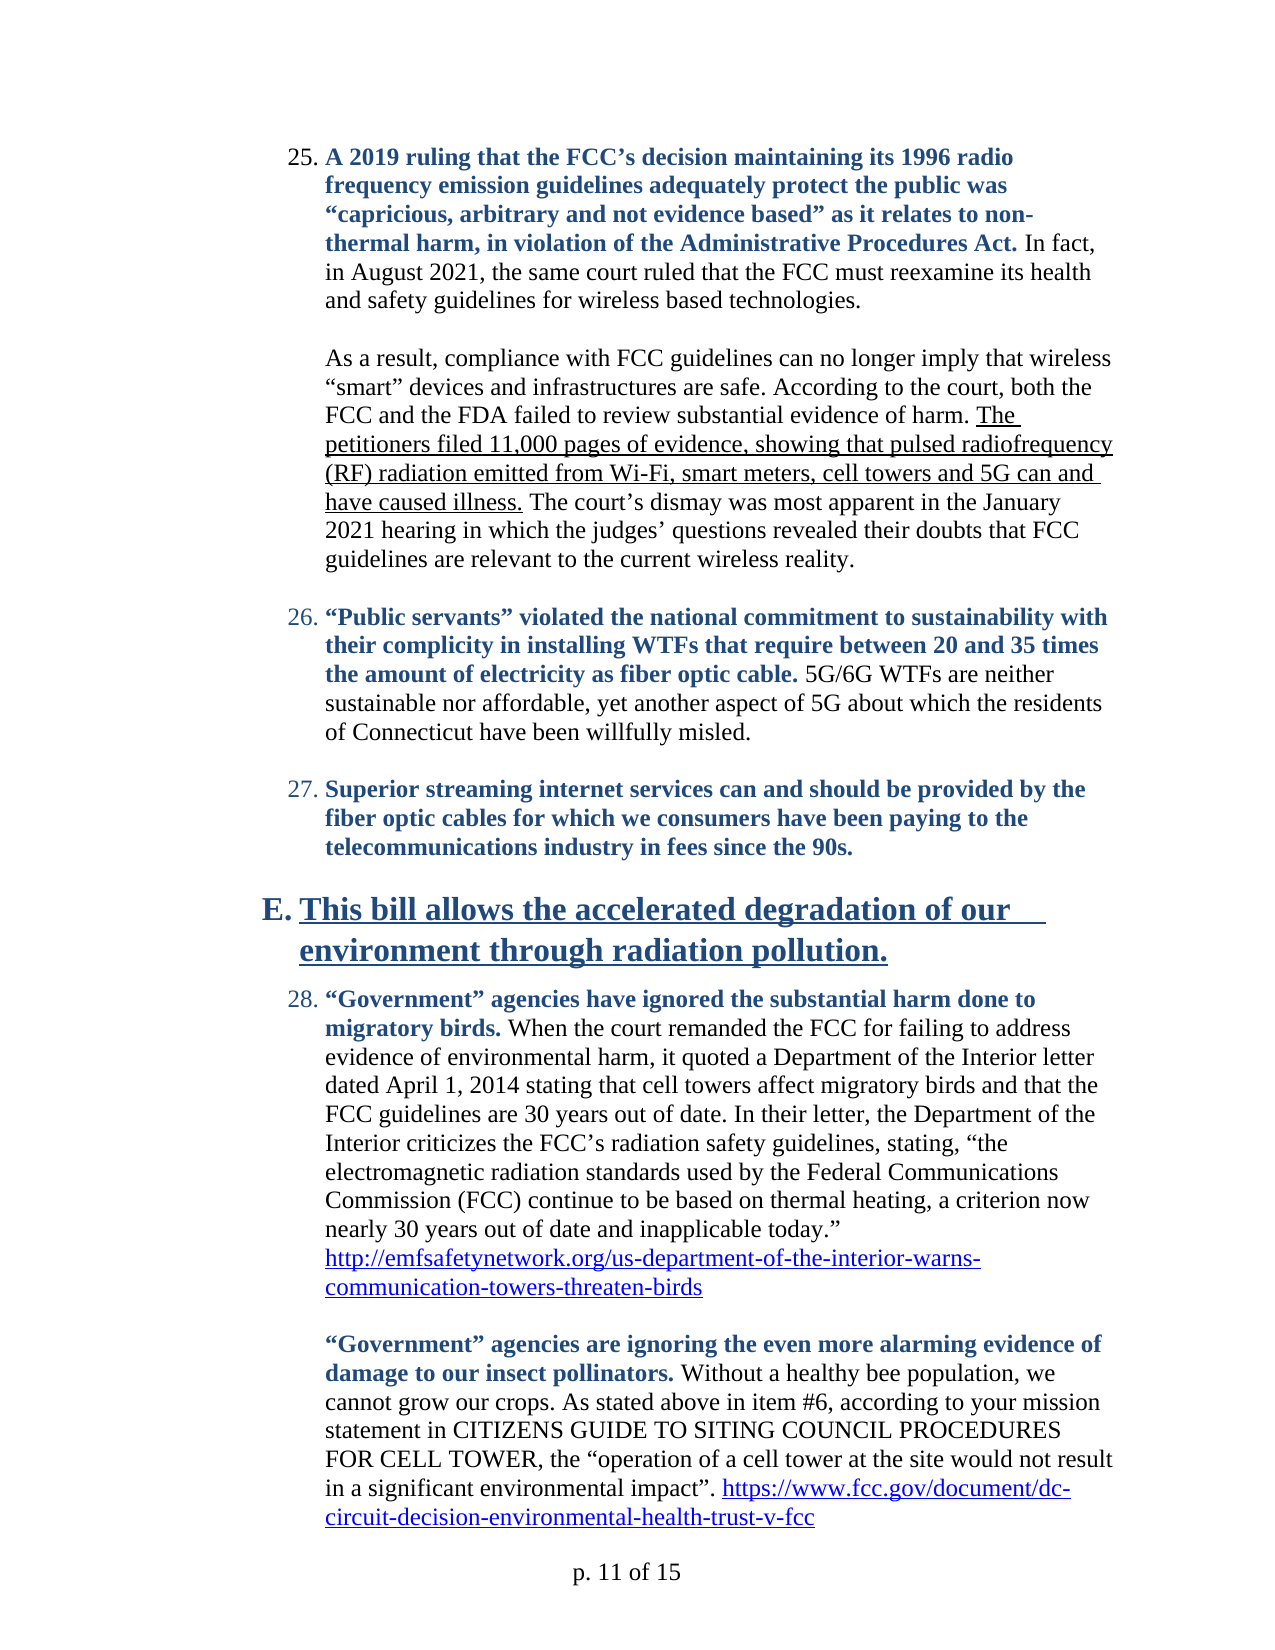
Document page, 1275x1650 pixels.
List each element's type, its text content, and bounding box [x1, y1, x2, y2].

list “Government” agencies have ignored the substantial harm done to migratory birds. When the court remanded the FCC for failing to address evidence of environmental harm, it quoted a Department of the Interior letter dated April 1, 2014 stating that cell towers affect migratory birds and that the FCC guidelines are 30 years out of date. In their letter, the Department of the Interior criticizes the FCC’s radiation safety guidelines, stating, “the electromagnetic radiation standards used by the Federal Communications Commission (FCC) continue to be based on thermal heating, a criterion now nearly 30 years out of date and inapplicable today.” http://emfsafetynetwork.org/us-department-of-the-interior-warns-communication-towers-threaten-birds [287, 984, 1116, 1301]
list Superior streaming internet services can and should be provided by the fiber optic cables for which we consumers have been paying to the telecommunications industry in fees since the 90s. [287, 774, 1116, 860]
list “Public servants” violated the national commitment to sustainability with their complicity in installing WTFs that require between 20 and 35 times the amount of electricity as fiber optic cable. 5G/6G WTFs are neither sustainable nor affordable, yet another aspect of 5G about which the residents of Connecticut have been willfully misled. [287, 602, 1116, 745]
text “Government” agencies are ignoring the even more alarming evidence of damage to our insect pollinators. Without a healthy bee population, we cannot grow our crops. As stated above in item #6, according to your mission statement in CITIZENS GUIDE TO SITING COUNCIL PROCEDURES FOR CELL TOWER, the “operation of a cell tower at the site would not result in a significant environmental impact”. https://www.fcc.gov/document/dc-circuit-decision-environmental-health-trust-v-fcc [325, 1329, 1116, 1531]
text As a result, compliance with FCC guidelines can no longer imply that wireless “smart” devices and infrastructures are safe. According to the court, both the FCC and the FDA failed to review substantial evidence of harm. The petitioners filed 11,000 pages of evidence, showing that pulsed radiofrequency (RF) radiation emitted from Wi-Fi, smart meters, cell towers and 5G can and have caused illness. The court’s dismay was most apparent in the January 2021 hearing in which the judges’ questions revealed their doubts that FCC guidelines are relevant to the current wireless reality. [325, 343, 1116, 573]
subtitle This bill allows the accelerated degradation of our environment through radiation pollution. [262, 889, 1112, 969]
list A 2019 ruling that the FCC’s decision maintaining its 1996 radio frequency emission guidelines adequately protect the public was “capricious, arbitrary and not evidence based” as it relates to non- thermal harm, in violation of the Administrative Procedures Act. In fact, in August 2021, the same court ruled that the FCC must reexamine its health and safety guidelines for wireless based technologies. [287, 142, 1116, 314]
